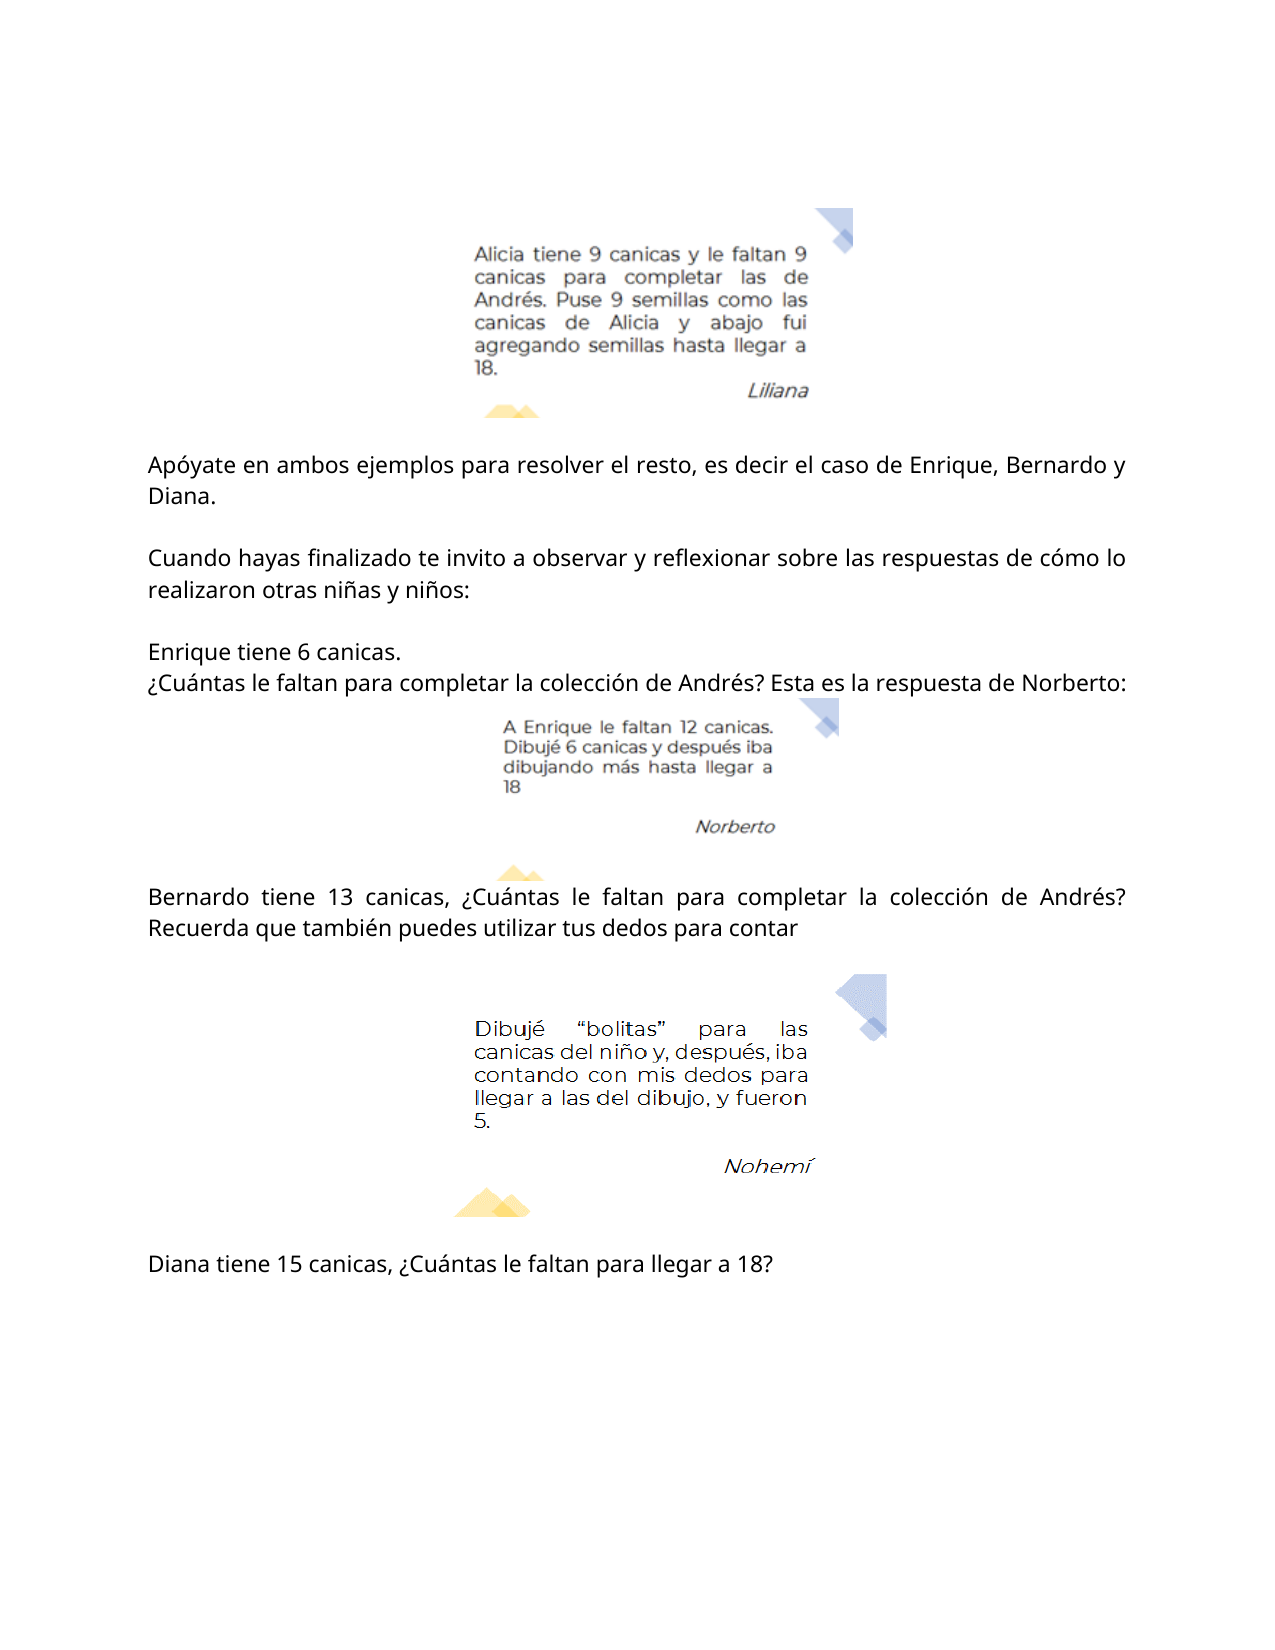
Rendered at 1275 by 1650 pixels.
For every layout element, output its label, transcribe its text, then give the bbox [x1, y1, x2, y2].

picture [436, 698, 839, 881]
text Bernardo tiene 13 canicas, ¿Cuántas le faltan para completar la colección de Andrés? Recuerda que también puedes utilizar tus dedos para contar [148, 881, 1127, 943]
text Apóyate en ambos ejemplos para resolver el resto, es decir el caso de Enrique, Bernardo y Diana. [148, 449, 1127, 511]
text Cuando hayas finalizado te invito a observar y reflexionar sobre las respuestas de cómo lo realizaron otras niñas y niños: [148, 542, 1127, 605]
picture [422, 208, 853, 418]
text ¿Cuántas le faltan para completar la colección de Andrés? Esta es la respuesta de Norberto: [148, 667, 1127, 699]
text Diana tiene 15 canicas, ¿Cuántas le faltan para llegar a 18? [148, 1247, 1127, 1279]
picture [388, 974, 887, 1217]
text Enrique tiene 6 canicas. [148, 636, 1127, 667]
